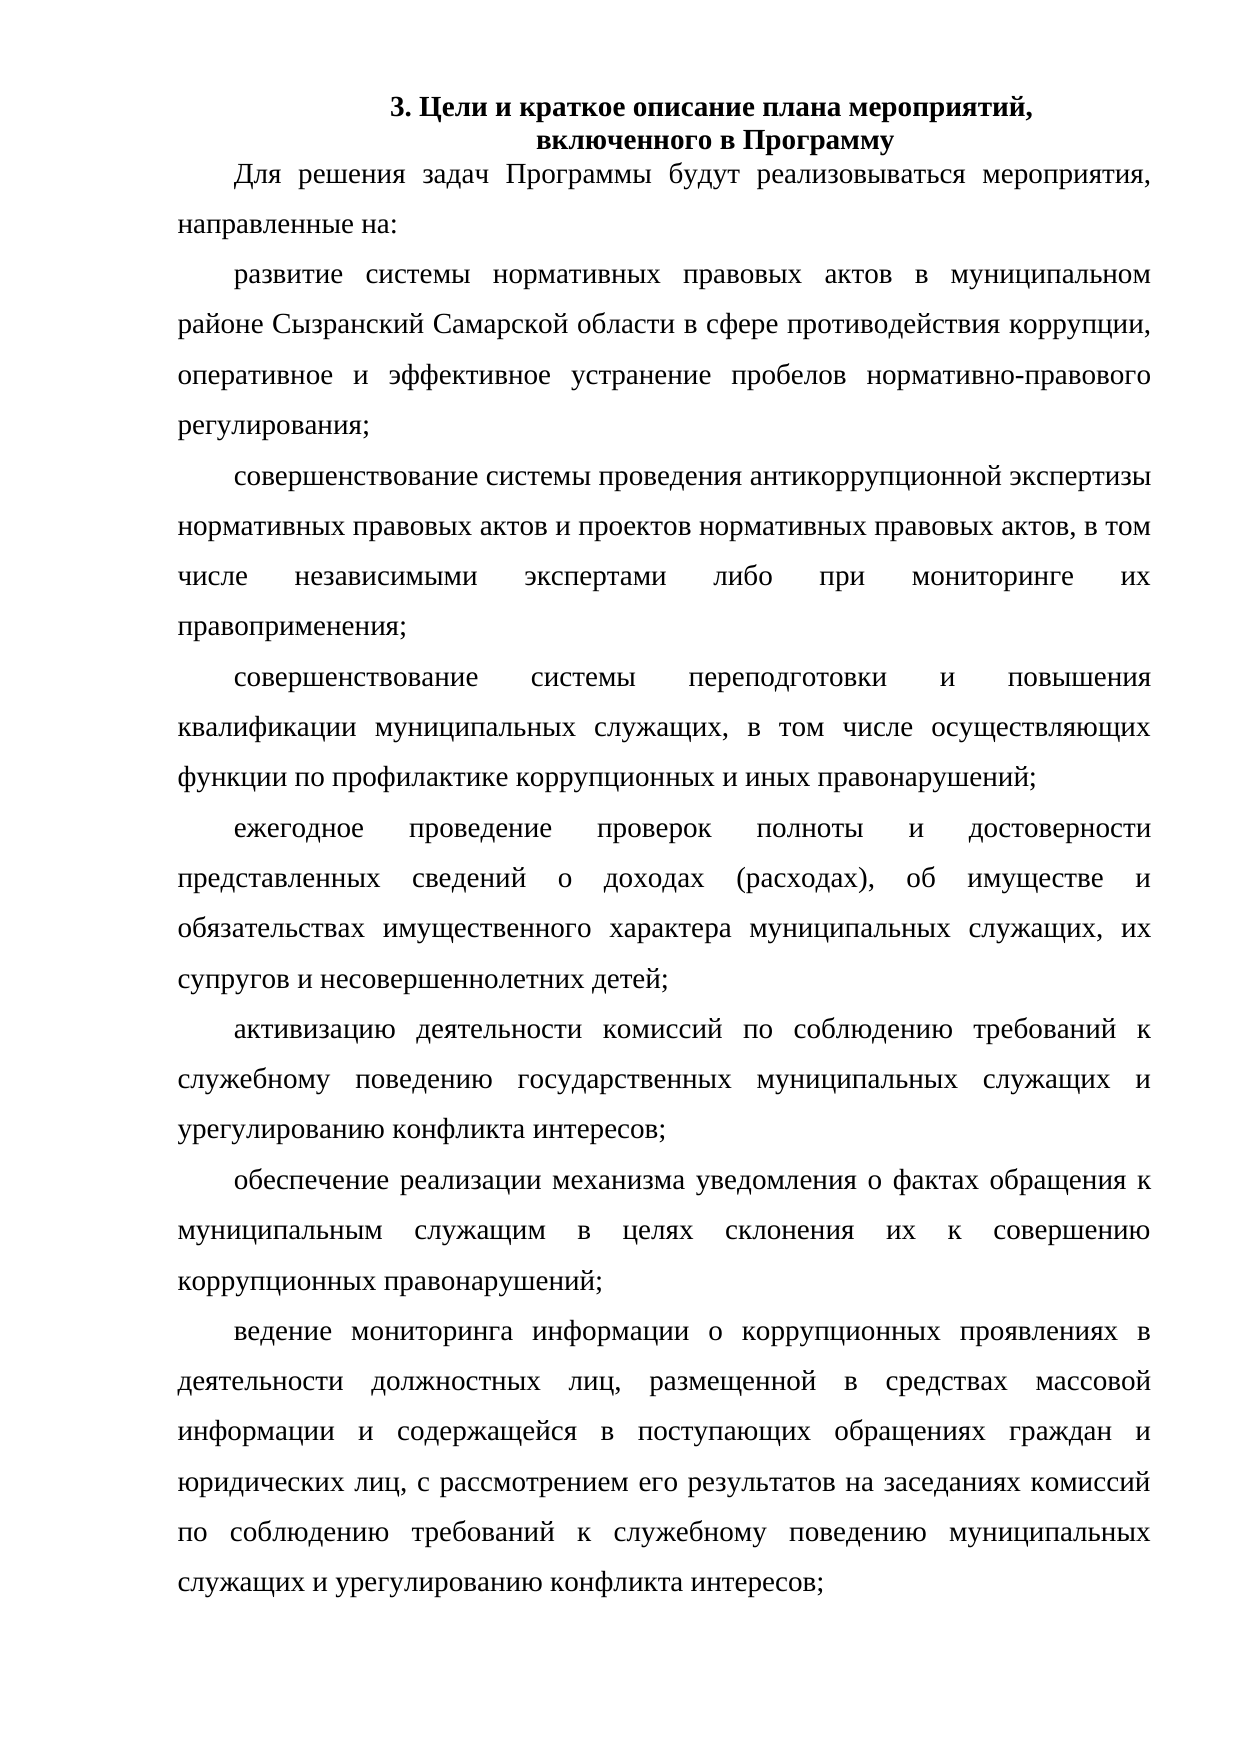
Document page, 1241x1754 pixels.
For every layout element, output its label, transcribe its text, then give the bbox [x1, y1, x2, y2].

text ведение мониторинга информации о коррупционных проявлениях в деятельности должностных лиц, размещенной в средствах массовой информации и содержащейся в поступающих обращениях граждан и юридических лиц, с рассмотрением его результатов на заседаниях комиссий по соблюдению требований к служебному поведению муниципальных служащих и урегулированию конфликта интересов; [177, 1313, 1152, 1598]
text ежегодное проведение проверок полноты и достоверности представленных сведений о доходах (расходах), об имуществе и обязательствах имущественного характера муниципальных служащих, их супругов и несовершеннолетних детей; [177, 810, 1152, 994]
text совершенствование системы проведения антикоррупционной экспертизы нормативных правовых актов и проектов нормативных правовых актов, в том числе независимыми экспертами либо при мониторинге их правоприменения; [177, 458, 1152, 642]
text совершенствование системы переподготовки и повышения квалификации муниципальных служащих, в том числе осуществляющих функции по профилактике коррупционных и иных правонарушений; [177, 659, 1152, 793]
text развитие системы нормативных правовых актов в муниципальном районе Сызранский Самарской области в сфере противодействия коррупции, оперативное и эффективное устранение пробелов нормативно-правового регулирования; [177, 256, 1152, 441]
text обеспечение реализации механизма уведомления о фактах обращения к муниципальным служащим в целях склонения их к совершению коррупционных правонарушений; [177, 1162, 1152, 1296]
text Для решения задач Программы будут реализовываться мероприятия, направленные на: [177, 156, 1152, 239]
text 3. Цели и краткое описание плана мероприятий, [177, 89, 1152, 122]
text включенного в Программу [177, 122, 1152, 156]
text активизацию деятельности комиссий по соблюдению требований к служебному поведению государственных муниципальных служащих и урегулированию конфликта интересов; [177, 1011, 1152, 1145]
